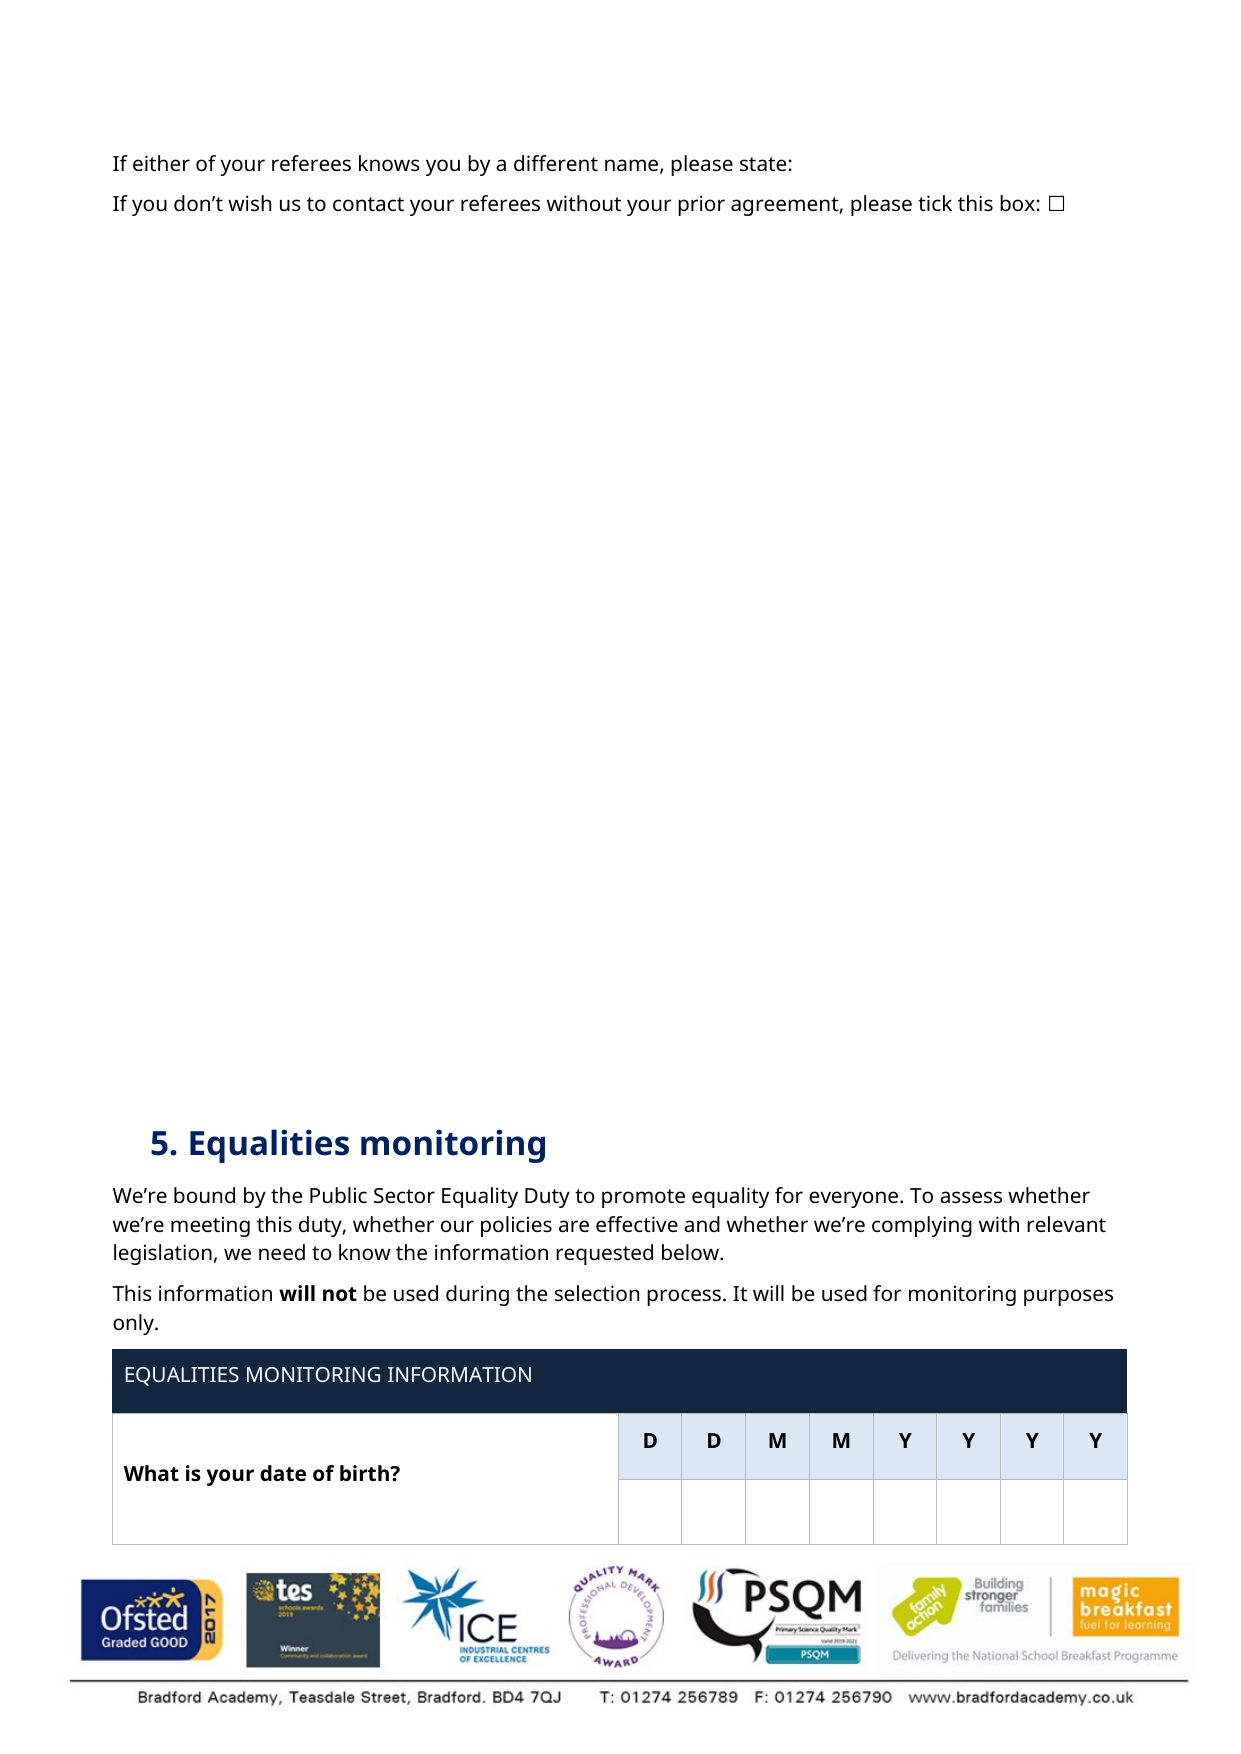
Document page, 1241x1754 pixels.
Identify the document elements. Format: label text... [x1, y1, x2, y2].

table_cell [746, 1480, 809, 1544]
table_cell Y [874, 1414, 936, 1479]
text We’re bound by the Public Sector Equality Duty to promote equality for everyone. To assess whether we’re meeting this duty, whether our policies are effective and whether we’re complying with relevant legislation, we need to know the information requested below. [112, 1182, 1128, 1267]
table_cell [937, 1480, 1000, 1544]
table_cell [810, 1480, 873, 1544]
table_cell M [810, 1414, 873, 1479]
table_cell [1001, 1480, 1063, 1544]
list Equalities monitoring [150, 1120, 1128, 1166]
table_header equalities monitoring information [112, 1349, 1127, 1413]
table_cell M [746, 1414, 809, 1479]
table_cell Y [1064, 1414, 1127, 1479]
text If either of your referees knows you by a different name, please state: [112, 149, 1128, 177]
table_cell [682, 1480, 745, 1544]
table_cell Y [937, 1414, 1000, 1479]
text This information will not be used during the selection process. It will be used for monitoring purposes only. [112, 1279, 1128, 1336]
table_cell [874, 1480, 936, 1544]
table_cell Y [1001, 1414, 1063, 1479]
text If you don’t wish us to contact your referees without your prior agreement, please tick this box: ☐ [112, 189, 1128, 218]
table_cell [1064, 1480, 1127, 1544]
table_cell What is your date of birth? [113, 1414, 618, 1544]
picture [52, 1539, 1207, 1713]
table_cell [619, 1480, 681, 1544]
table_cell D [619, 1414, 681, 1479]
table_cell D [682, 1414, 745, 1479]
